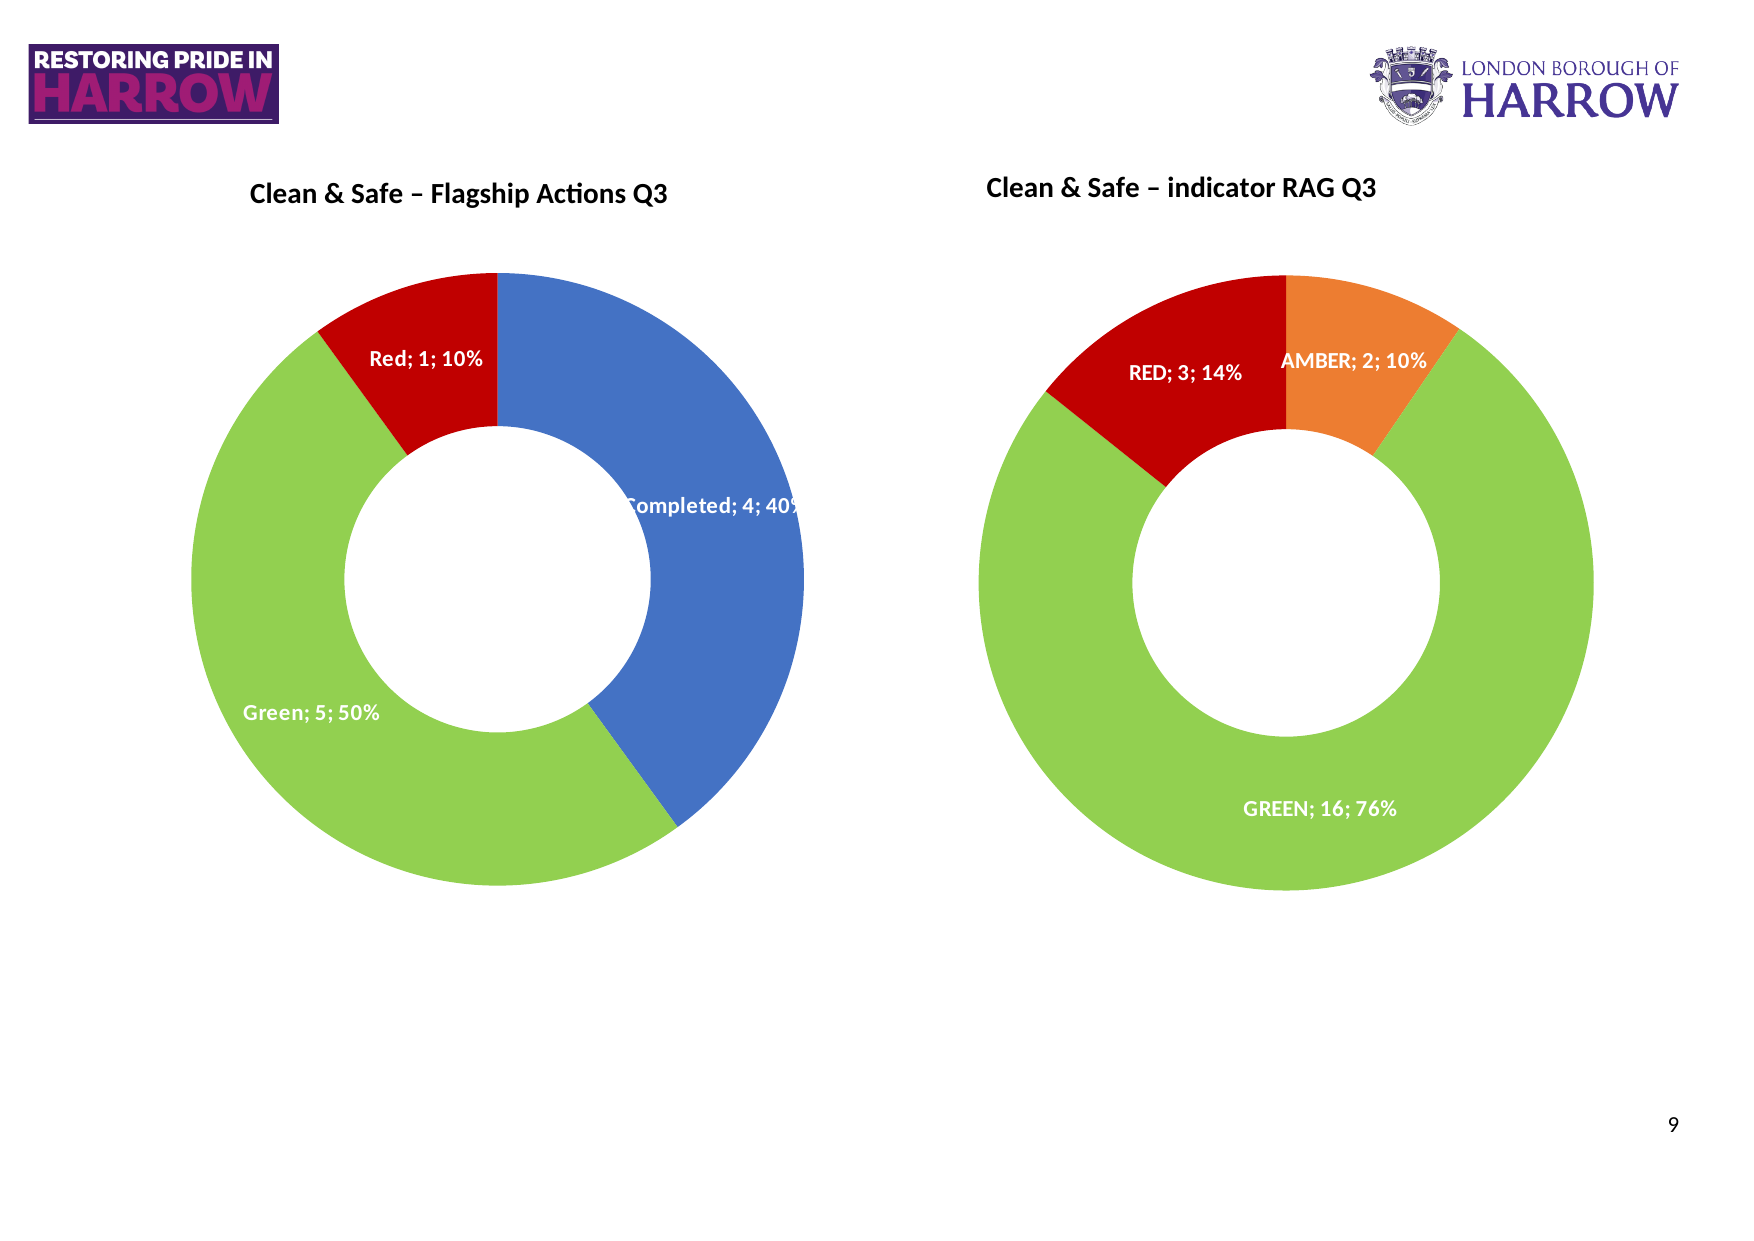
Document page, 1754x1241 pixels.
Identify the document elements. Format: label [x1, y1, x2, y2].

picture [28, 44, 279, 124]
picture [1369, 46, 1679, 126]
